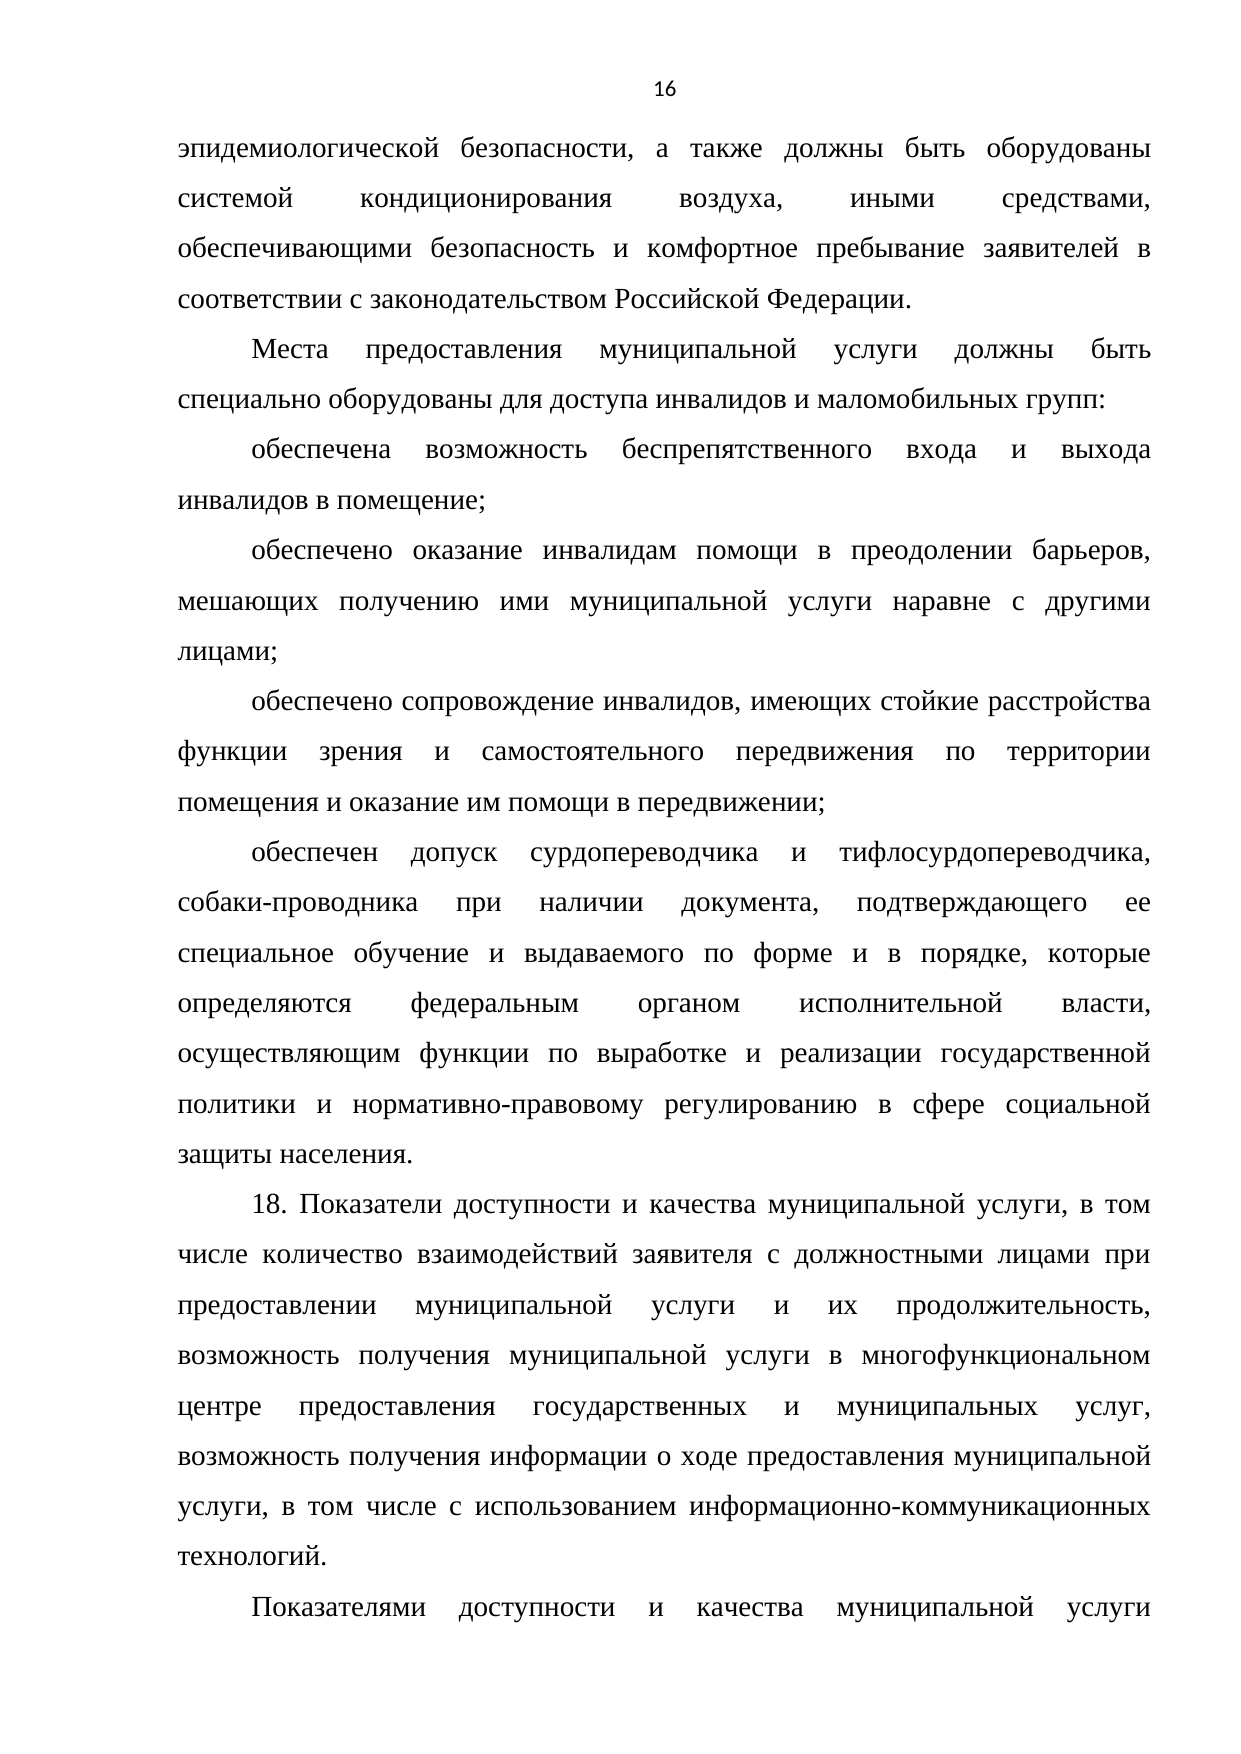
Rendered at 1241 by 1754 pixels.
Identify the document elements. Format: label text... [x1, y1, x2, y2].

text обеспечено оказание инвалидам помощи в преодолении барьеров, мешающих получению ими муниципальной услуги наравне с другими лицами; [177, 532, 1152, 666]
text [177, 1589, 1152, 1622]
text обеспечен допуск сурдопереводчика и тифлосурдопереводчика, собаки-проводника при наличии документа, подтверждающего ее специальное обучение и выдаваемого по форме и в порядке, которые определяются федеральным органом исполнительной власти, осуществляющим функции по выработке и реализации государственной политики и нормативно-правовому регулированию в сфере социальной защиты населения. [177, 834, 1152, 1169]
text Места предоставления муниципальной услуги должны быть специально оборудованы для доступа инвалидов и маломобильных групп: [177, 331, 1152, 415]
text 18. Показатели доступности и качества муниципальной услуги, в том числе количество взаимодействий заявителя с должностными лицами при предоставлении муниципальной услуги и их продолжительность, возможность получения муниципальной услуги в многофункциональном центре предоставления государственных и муниципальных услуг, возможность получения информации о ходе предоставления муниципальной услуги, в том числе с использованием информационно-коммуникационных технологий. [177, 1186, 1152, 1572]
text обеспечена возможность беспрепятственного входа и выхода инвалидов в помещение; [177, 432, 1152, 516]
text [177, 130, 1152, 314]
text обеспечено сопровождение инвалидов, имеющих стойкие расстройства функции зрения и самостоятельного передвижения по территории помещения и оказание им помощи в передвижении; [177, 683, 1152, 817]
